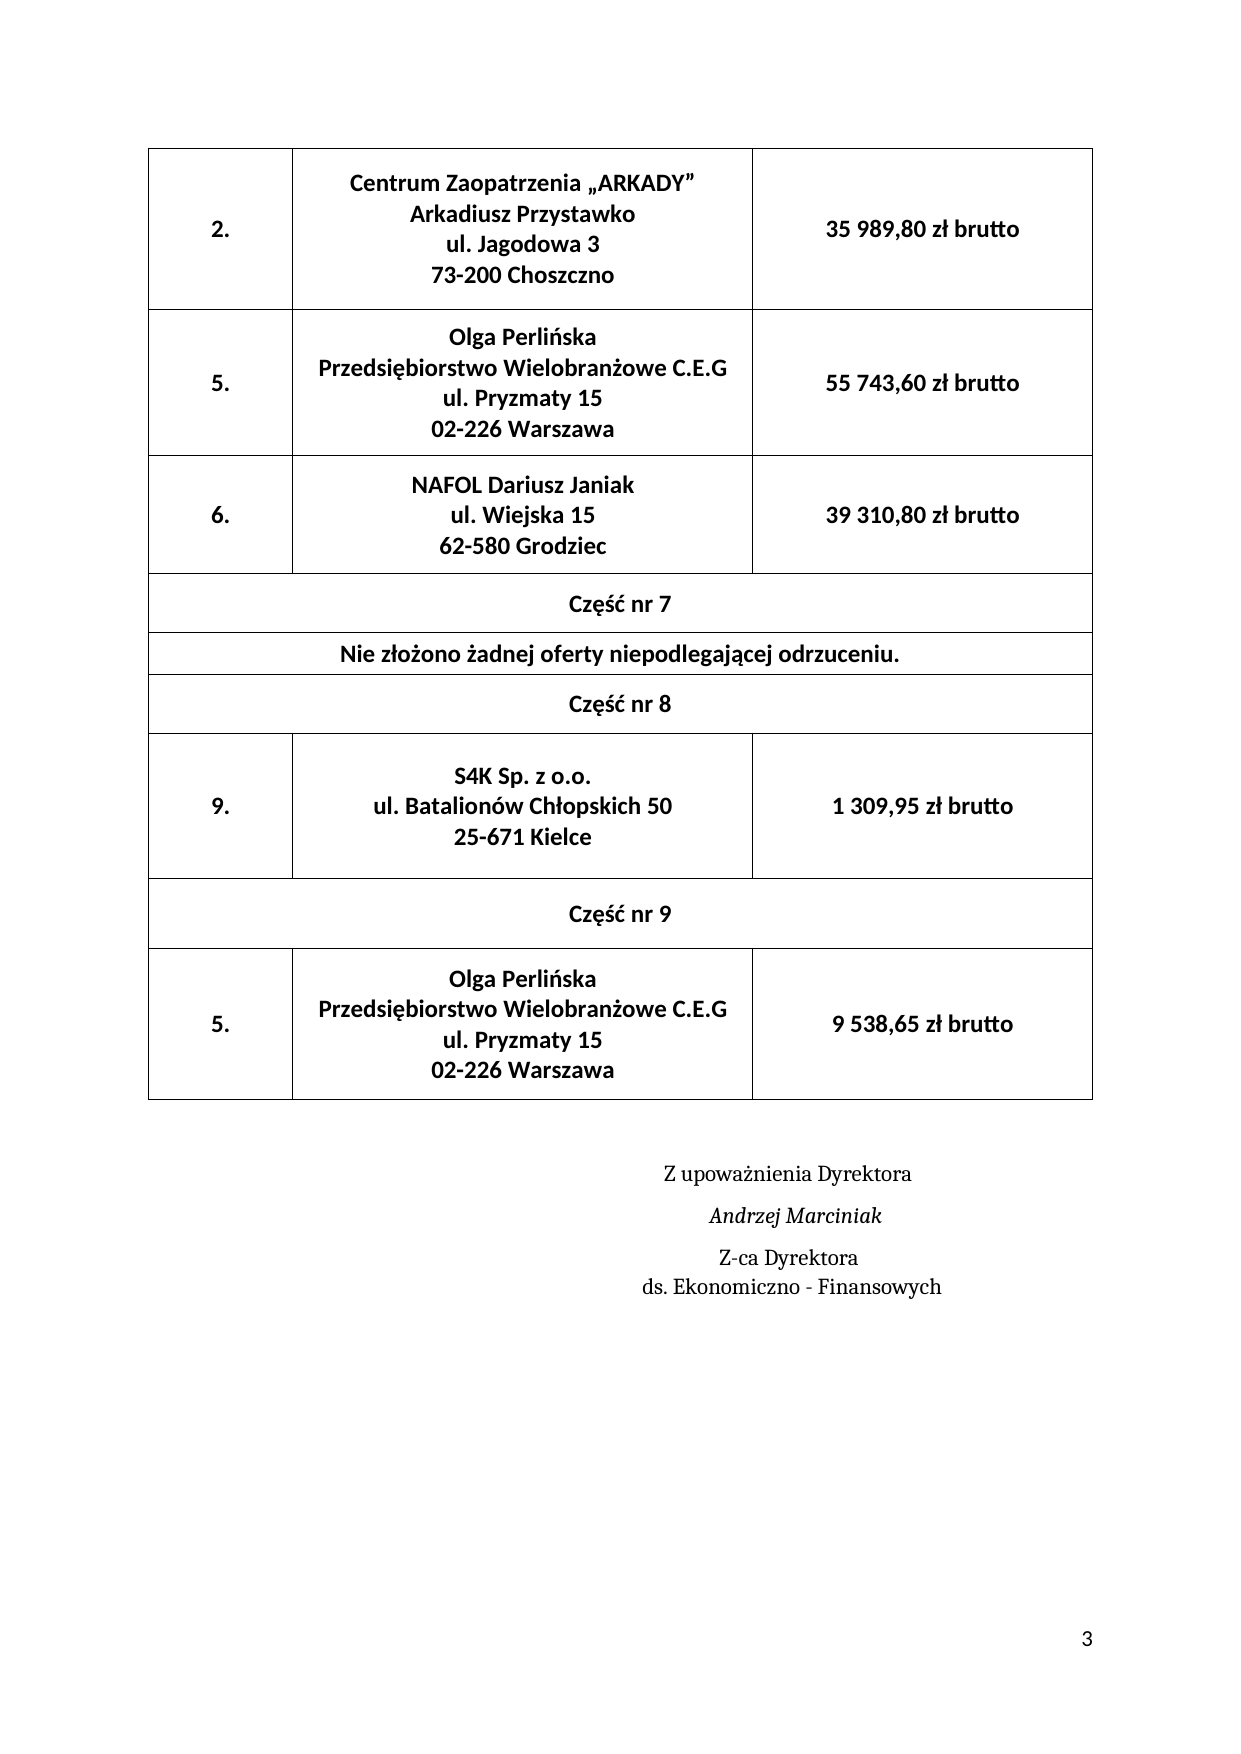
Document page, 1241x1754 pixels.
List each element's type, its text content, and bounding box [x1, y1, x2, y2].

table_cell 35 989,80 zł brutto [753, 149, 1092, 308]
text Z-ca Dyrektora [148, 1244, 1093, 1271]
table_cell 6. [149, 456, 292, 573]
table_cell 9 538,65 zł brutto [753, 949, 1092, 1099]
table_cell NAFOL Dariusz Janiak ul. Wiejska 15 62-580 Grodziec [293, 456, 752, 573]
text Z upoważnienia Dyrektora [148, 1161, 1093, 1187]
text ds. Ekonomiczno - Finansowych [148, 1274, 1093, 1300]
table_cell Olga Perlińska Przedsiębiorstwo Wielobranżowe C.E.G ul. Pryzmaty 15 02-226 Warszawa [293, 949, 752, 1099]
table_cell Nie złożono żadnej oferty niepodlegającej odrzuceniu. [149, 633, 1092, 674]
table_cell 1 309,95 zł brutto [753, 734, 1092, 878]
table_cell 9. [149, 734, 292, 878]
table_cell 2. [149, 149, 292, 308]
table_cell 5. [149, 310, 292, 455]
table_cell Część nr 8 [149, 675, 1092, 732]
table_cell 55 743,60 zł brutto [753, 310, 1092, 455]
table_cell S4K Sp. z o.o. ul. Batalionów Chłopskich 50 25-671 Kielce [293, 734, 752, 878]
table_cell 5. [149, 949, 292, 1099]
table_cell Część nr 9 [149, 879, 1092, 947]
table_cell Centrum Zaopatrzenia „ARKADY” Arkadiusz Przystawko ul. Jagodowa 3 73-200 Choszczno [293, 149, 752, 308]
table_cell 39 310,80 zł brutto [753, 456, 1092, 573]
text Andrzej Marciniak [148, 1203, 1093, 1229]
table_cell Olga Perlińska Przedsiębiorstwo Wielobranżowe C.E.G ul. Pryzmaty 15 02-226 Warszawa [293, 310, 752, 455]
table_cell Część nr 7 [149, 574, 1092, 632]
